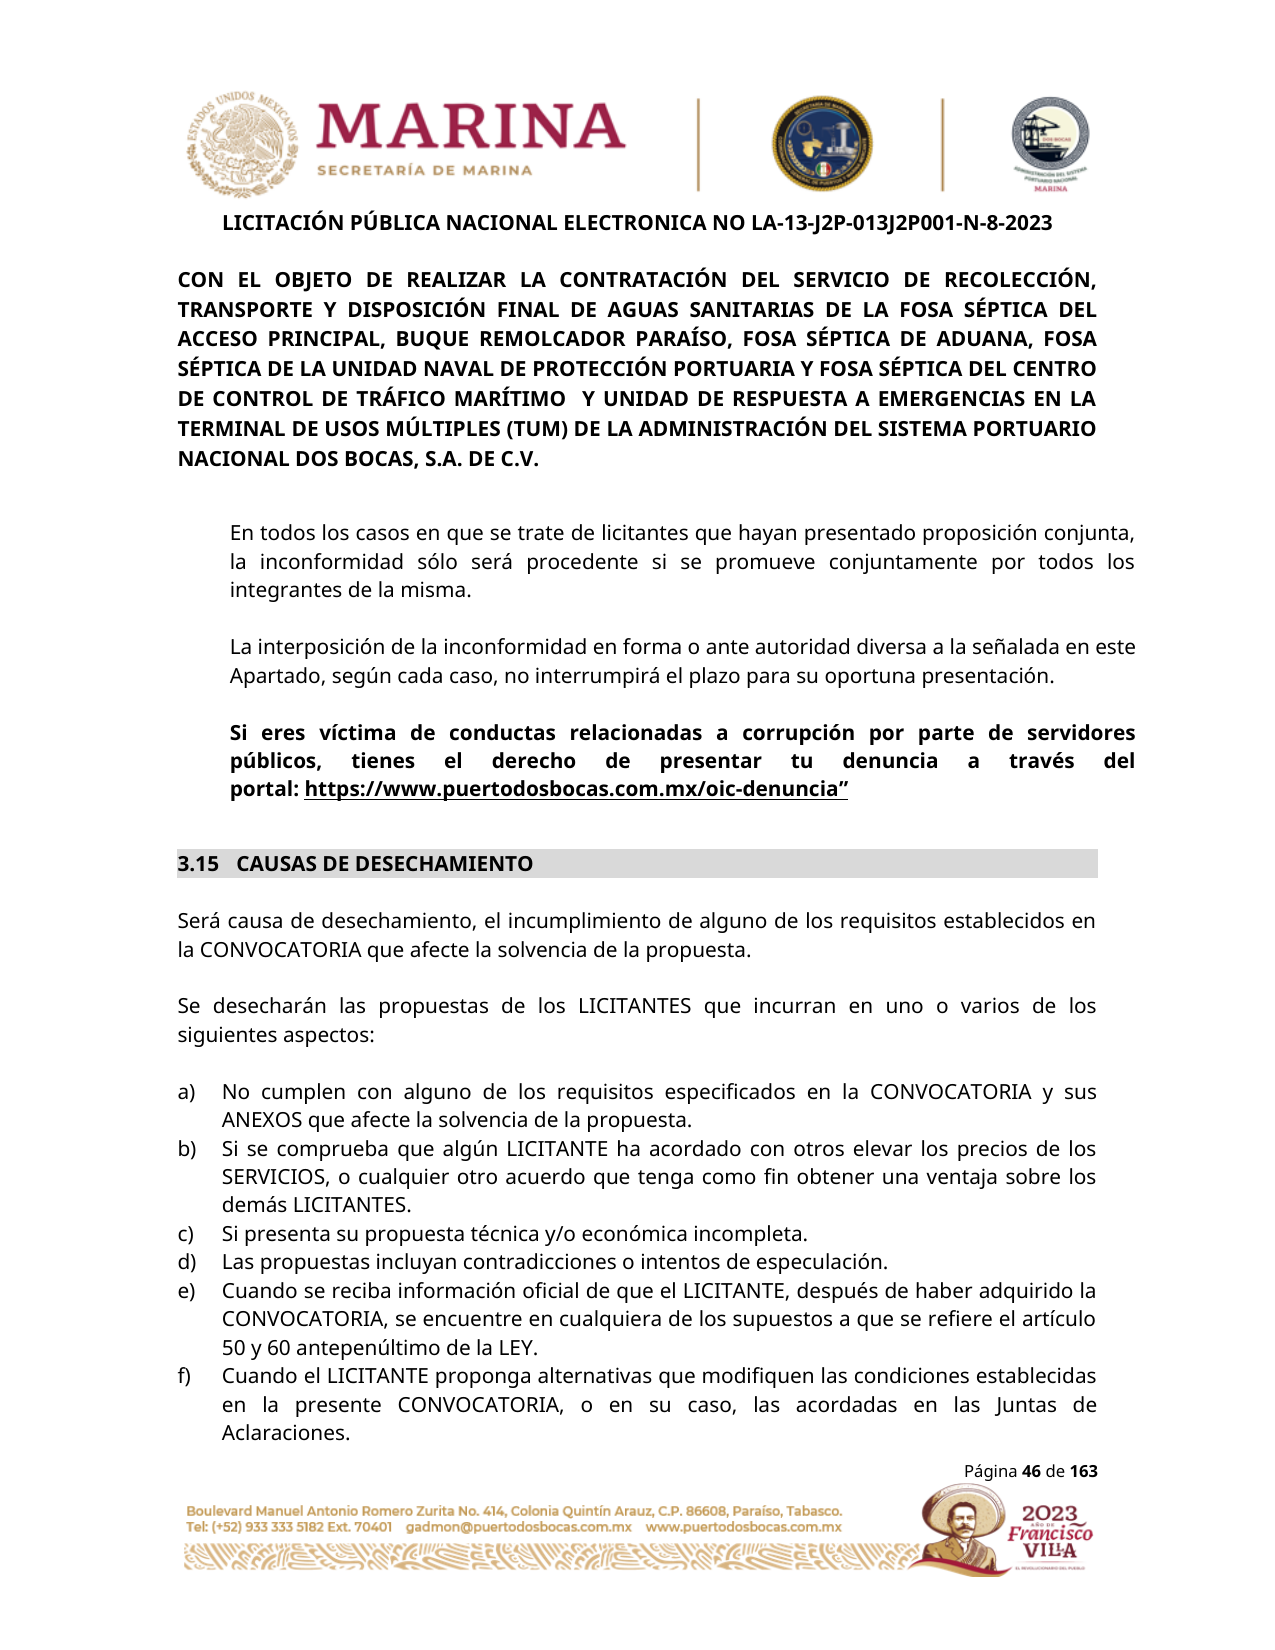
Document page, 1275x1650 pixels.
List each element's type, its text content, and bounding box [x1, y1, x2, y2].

text Se desecharán las propuestas de los LICITANTES que incurran en uno o varios de los siguientes aspectos: [177, 992, 1098, 1048]
text d) Las propuestas incluyan contradicciones o intentos de especulación. [177, 1247, 1098, 1276]
text En todos los casos en que se trate de licitantes que hayan presentado proposición conjunta, la inconformidad sólo será procedente si se promueve conjuntamente por todos los integrantes de la misma. [229, 518, 1137, 604]
text b) Si se comprueba que algún LICITANTE ha acordado con otros elevar los precios de los SERVICIOS, o cualquier otro acuerdo que tenga como fin obtener una ventaja sobre los demás LICITANTES. [177, 1134, 1098, 1219]
picture [177, 1482, 1098, 1577]
text Será causa de desechamiento, el incumplimiento de alguno de los requisitos establecidos en la CONVOCATORIA que afecte la solvencia de la propuesta. [177, 906, 1098, 963]
text c) Si presenta su propuesta técnica y/o económica incompleta. [177, 1219, 1098, 1247]
text a) No cumplen con alguno de los requisitos especificados en la CONVOCATORIA y sus ANEXOS que afecte la solvencia de la propuesta. [177, 1077, 1098, 1134]
text e) Cuando se reciba información oficial de que el LICITANTE, después de haber adquirido la CONVOCATORIA, se encuentre en cualquiera de los supuestos a que se refiere el artículo 50 y 60 antepenúltimo de la LEY. [177, 1276, 1098, 1361]
text La interposición de la inconformidad en forma o ante autoridad diversa a la señalada en este Apartado, según cada caso, no interrumpirá el plazo para su oportuna presentación. [229, 632, 1137, 689]
picture [177, 73, 1098, 209]
text Si eres víctima de conductas relacionadas a corrupción por parte de servidores públicos, tienes el derecho de presentar tu denuncia a través del portal: https://www.puertodosbocas.com.mx/oic-denuncia” [229, 718, 1137, 803]
text f) Cuando el LICITANTE proponga alternativas que modifiquen las condiciones establecidas en la presente CONVOCATORIA, o en su caso, las acordadas en las Juntas de Aclaraciones. [177, 1361, 1098, 1447]
text 3.15 CAUSAS DE DESECHAMIENTO [177, 849, 1098, 878]
